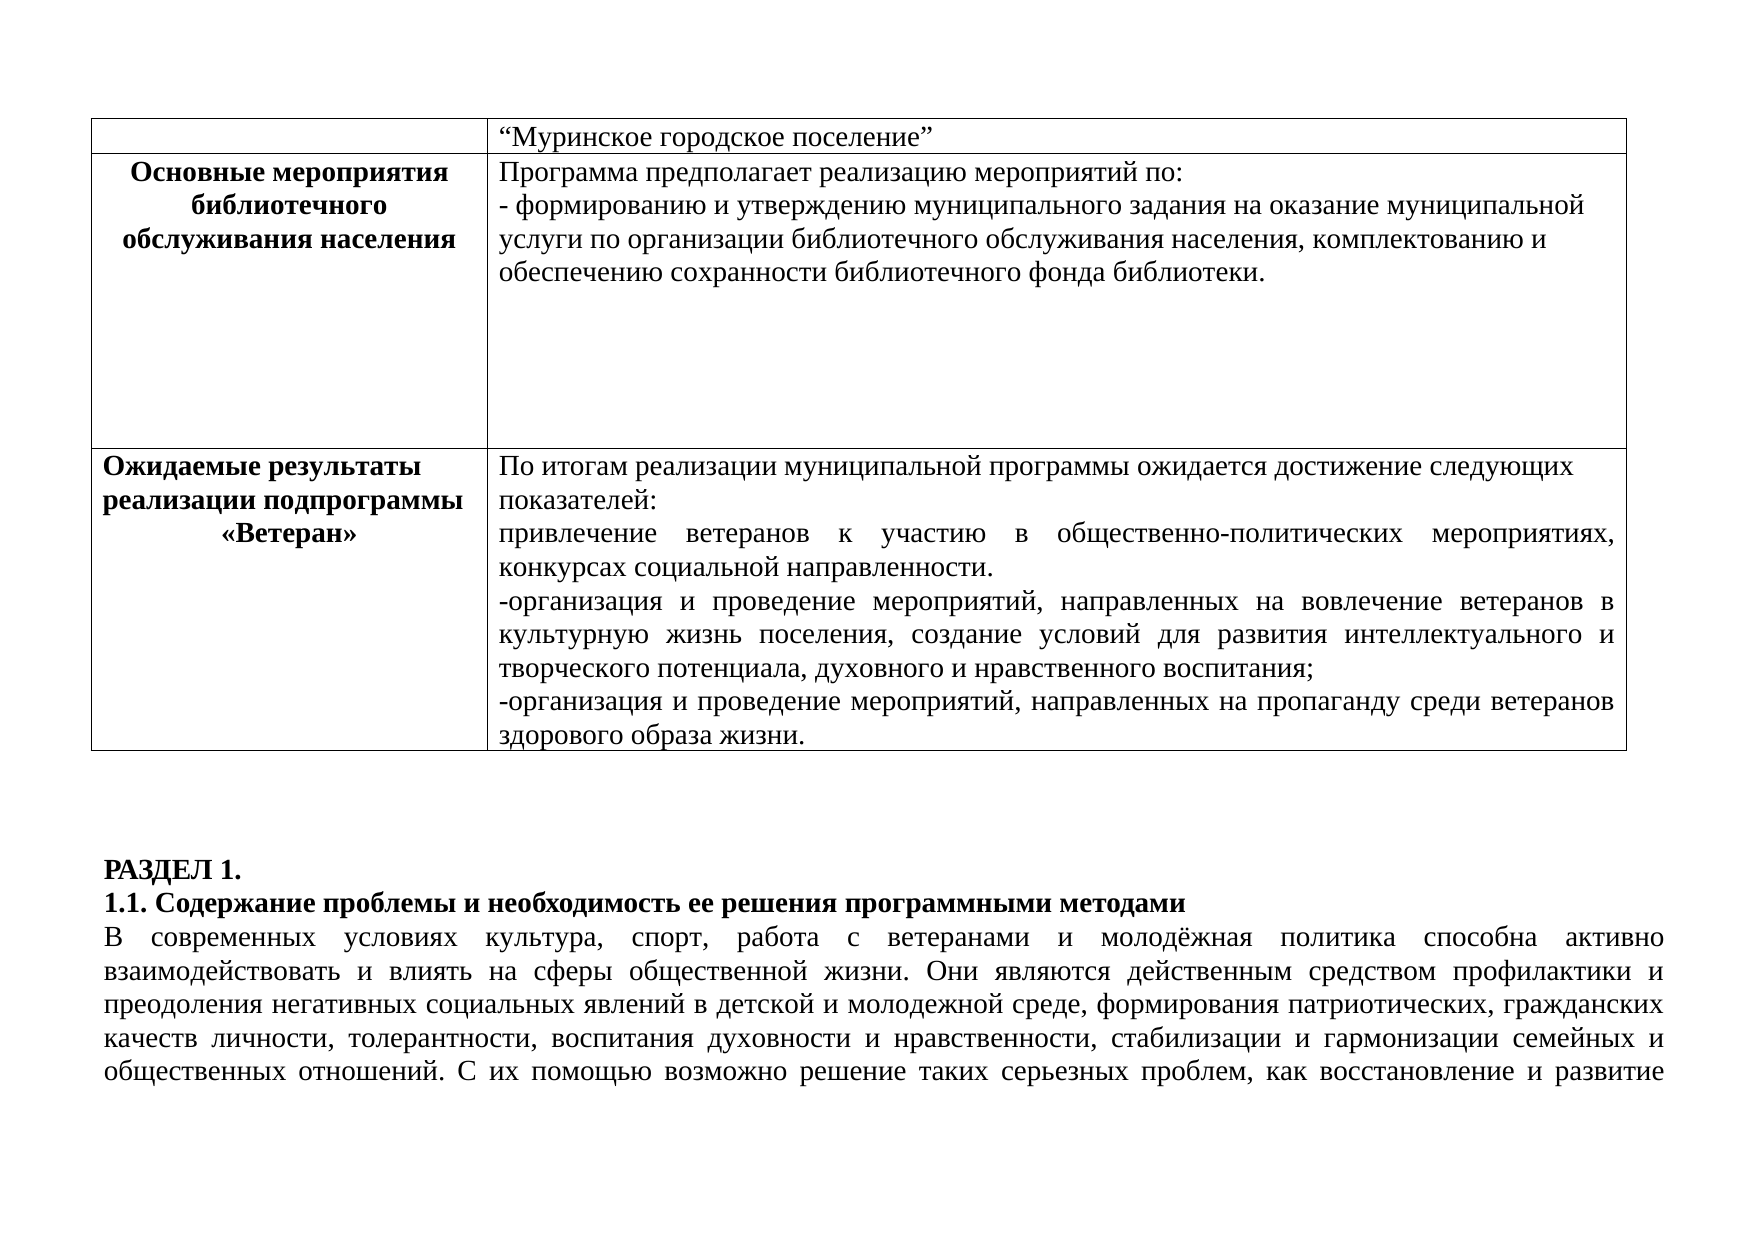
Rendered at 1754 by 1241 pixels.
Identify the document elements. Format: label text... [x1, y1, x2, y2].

table_cell По итогам реализации муниципальной программы ожидается достижение следующих показателей: привлечение ветеранов к участию в общественно-политических мероприятиях, конкурсах социальной направленности. -организация и проведение мероприятий, направленных на вовлечение ветеранов в культурную жизнь поселения, создание условий для развития интеллектуального и творческого потенциала, духовного и нравственного воспитания; -организация и проведение мероприятий, направленных на пропаганду среди ветеранов здорового образа жизни. [488, 449, 1626, 750]
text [103, 919, 1666, 1087]
text 1.1. Содержание проблемы и необходимость ее решения программными методами [103, 886, 1666, 919]
table_cell Программа предполагает реализацию мероприятий по: - формированию и утверждению муниципального задания на оказание муниципальной услуги по организации библиотечного обслуживания населения, комплектованию и обеспечению сохранности библиотечного фонда библиотеки. [488, 154, 1626, 447]
table_cell Ожидаемые результаты реализации подпрограммы «Ветеран» [92, 449, 487, 750]
table_cell Основные мероприятия библиотечного обслуживания населения [92, 154, 487, 447]
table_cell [92, 119, 487, 153]
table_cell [488, 119, 1626, 153]
text РАЗДЕЛ 1. [103, 852, 1666, 886]
